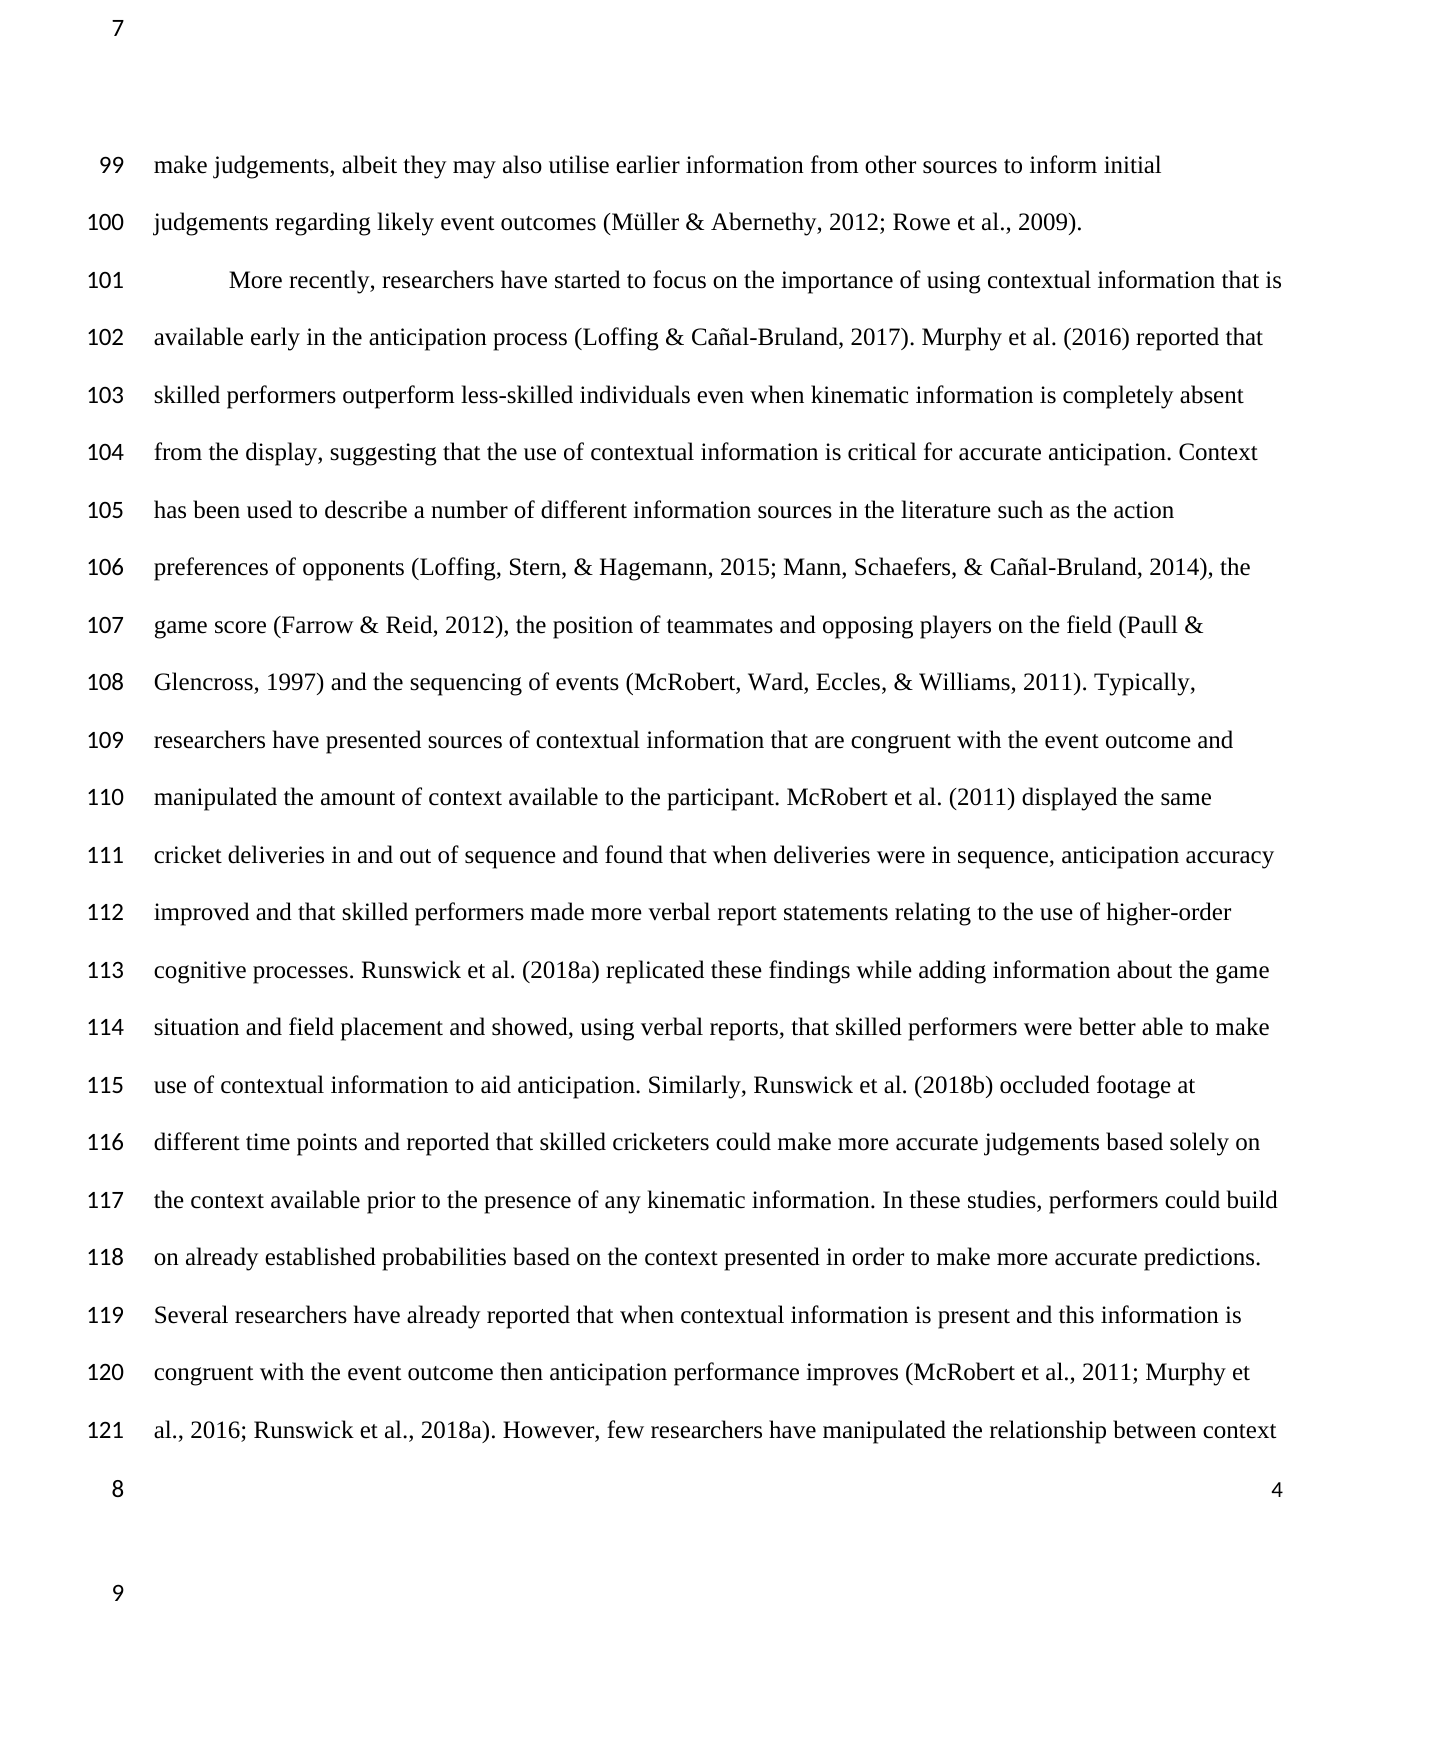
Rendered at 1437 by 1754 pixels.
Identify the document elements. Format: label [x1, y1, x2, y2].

text [153, 150, 1283, 236]
text [153, 265, 1283, 1444]
